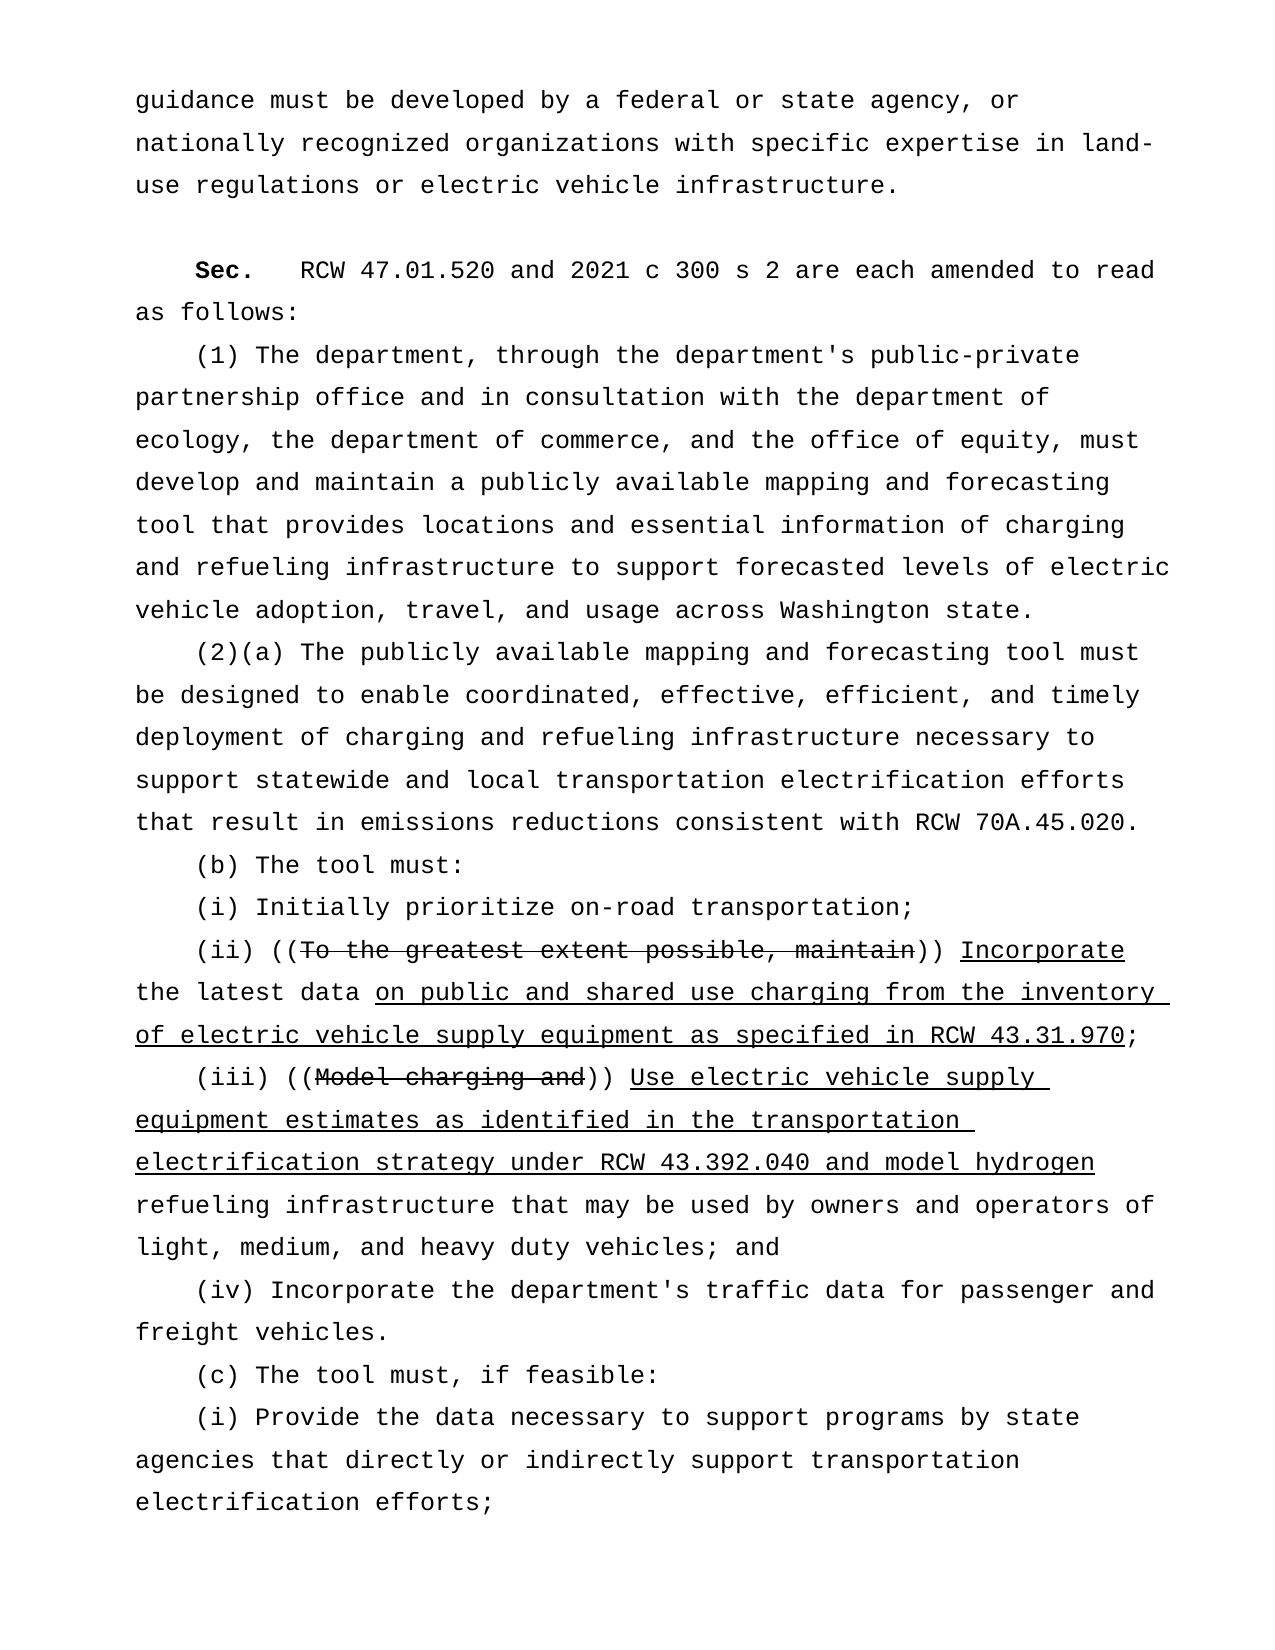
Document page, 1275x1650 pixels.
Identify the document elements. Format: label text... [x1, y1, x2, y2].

text (ii) ((To the greatest extent possible, maintain)) Incorporate the latest data on public and shared use charging from the inventory of electric vehicle supply equipment as specified in RCW 43.31.970; [135, 924, 1170, 1052]
text (iii) ((Model charging and)) Use electric vehicle supply equipment estimates as identified in the transportation electrification strategy under RCW 43.392.040 and model hydrogen refueling infrastructure that may be used by owners and operators of light, medium, and heavy duty vehicles; and [135, 1052, 1170, 1264]
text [135, 75, 1170, 202]
text (iv) Incorporate the department's traffic data for passenger and freight vehicles. [135, 1264, 1170, 1349]
text (c) The tool must, if feasible: [135, 1349, 1170, 1392]
text Sec. RCW 47.01.520 and 2021 c 300 s 2 are each amended to read as follows: [135, 244, 1170, 329]
text (2)(a) The publicly available mapping and forecasting tool must be designed to enable coordinated, effective, efficient, and timely deployment of charging and refueling infrastructure necessary to support statewide and local transportation electrification efforts that result in emissions reductions consistent with RCW 70A.45.020. [135, 627, 1170, 839]
text (b) The tool must: [135, 839, 1170, 882]
text (1) The department, through the department's public-private partnership office and in consultation with the department of ecology, the department of commerce, and the office of equity, must develop and maintain a publicly available mapping and forecasting tool that provides locations and essential information of charging and refueling infrastructure to support forecasted levels of electric vehicle adoption, travel, and usage across Washington state. [135, 329, 1170, 627]
text (i) Initially prioritize on-road transportation; [135, 882, 1170, 924]
text (i) Provide the data necessary to support programs by state agencies that directly or indirectly support transportation electrification efforts; [135, 1392, 1170, 1519]
